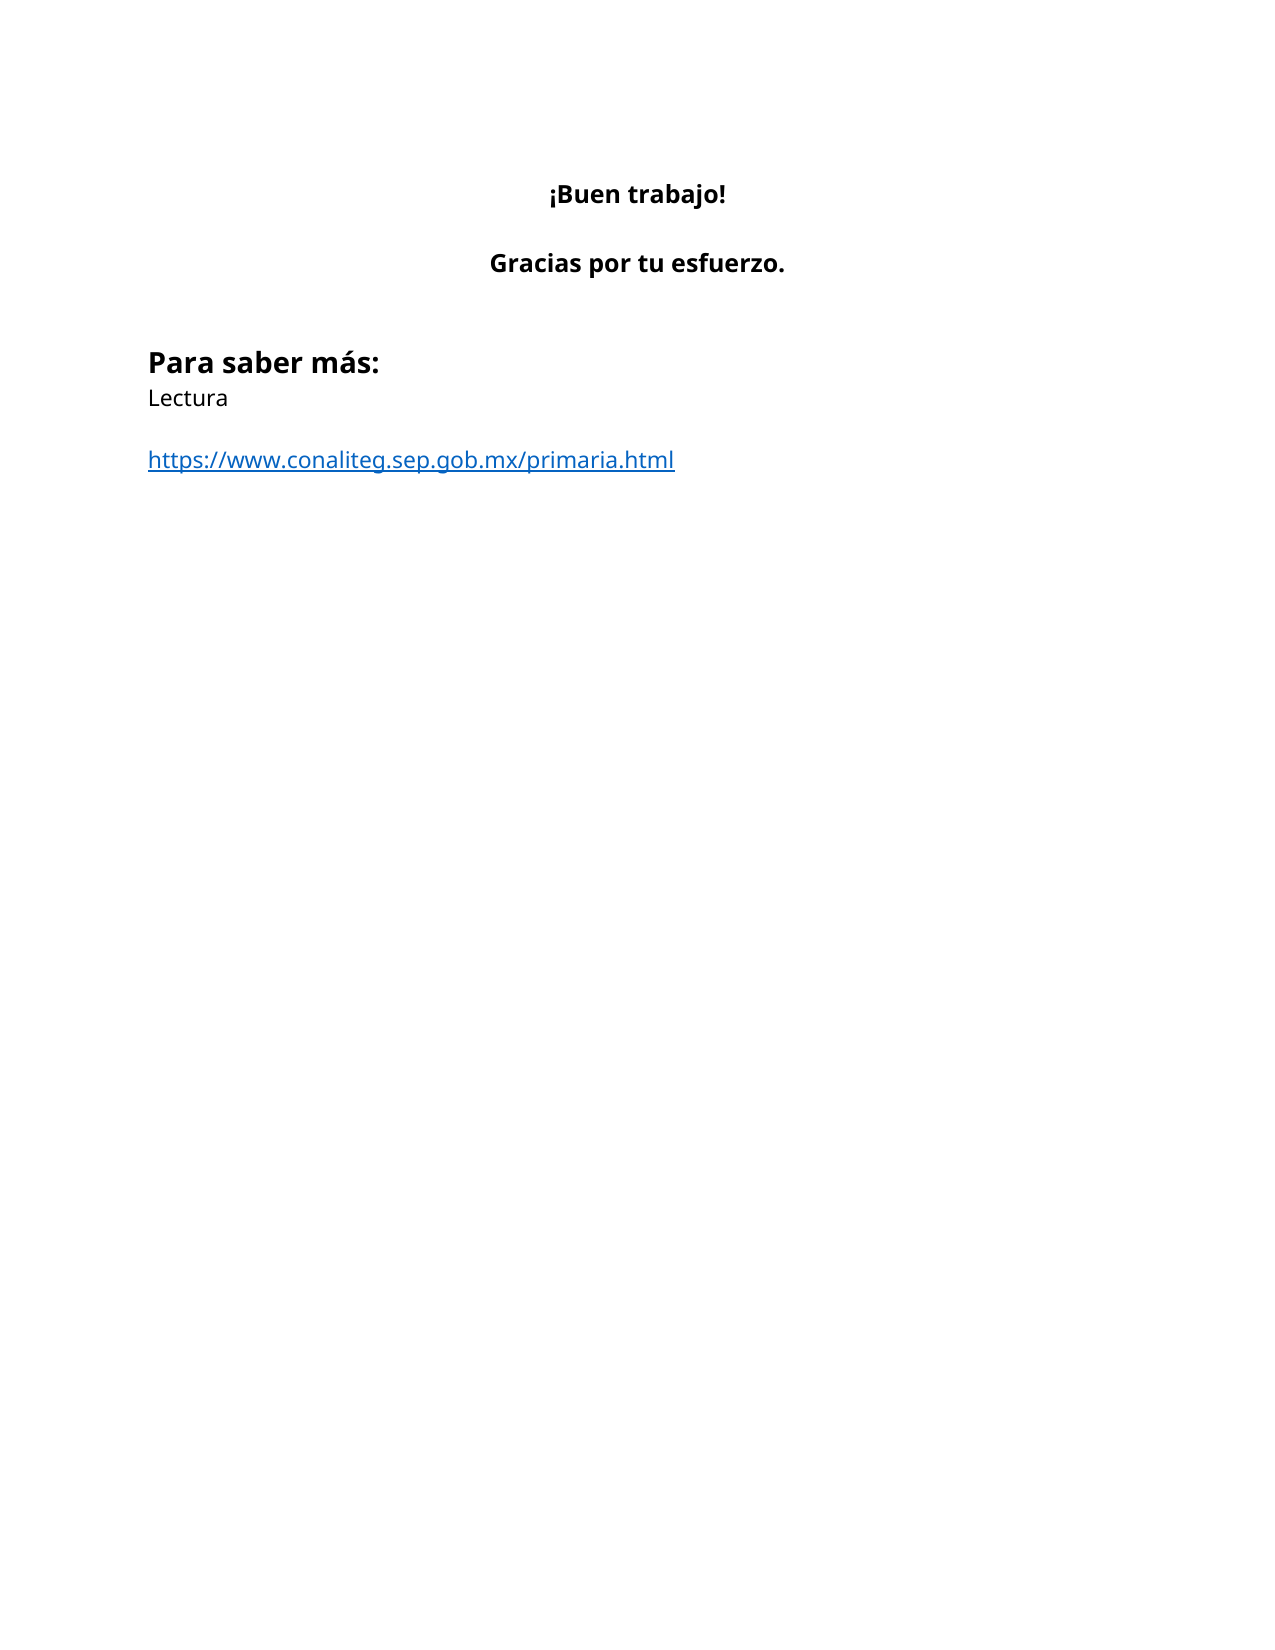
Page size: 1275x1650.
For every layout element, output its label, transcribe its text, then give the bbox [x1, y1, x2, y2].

text Para saber más: [148, 342, 1127, 382]
text ¡Buen trabajo! [148, 177, 1127, 211]
text https://www.conaliteg.sep.gob.mx/primaria.html [148, 444, 1127, 475]
text Lectura [148, 382, 1127, 413]
text Gracias por tu esfuerzo. [148, 245, 1127, 279]
